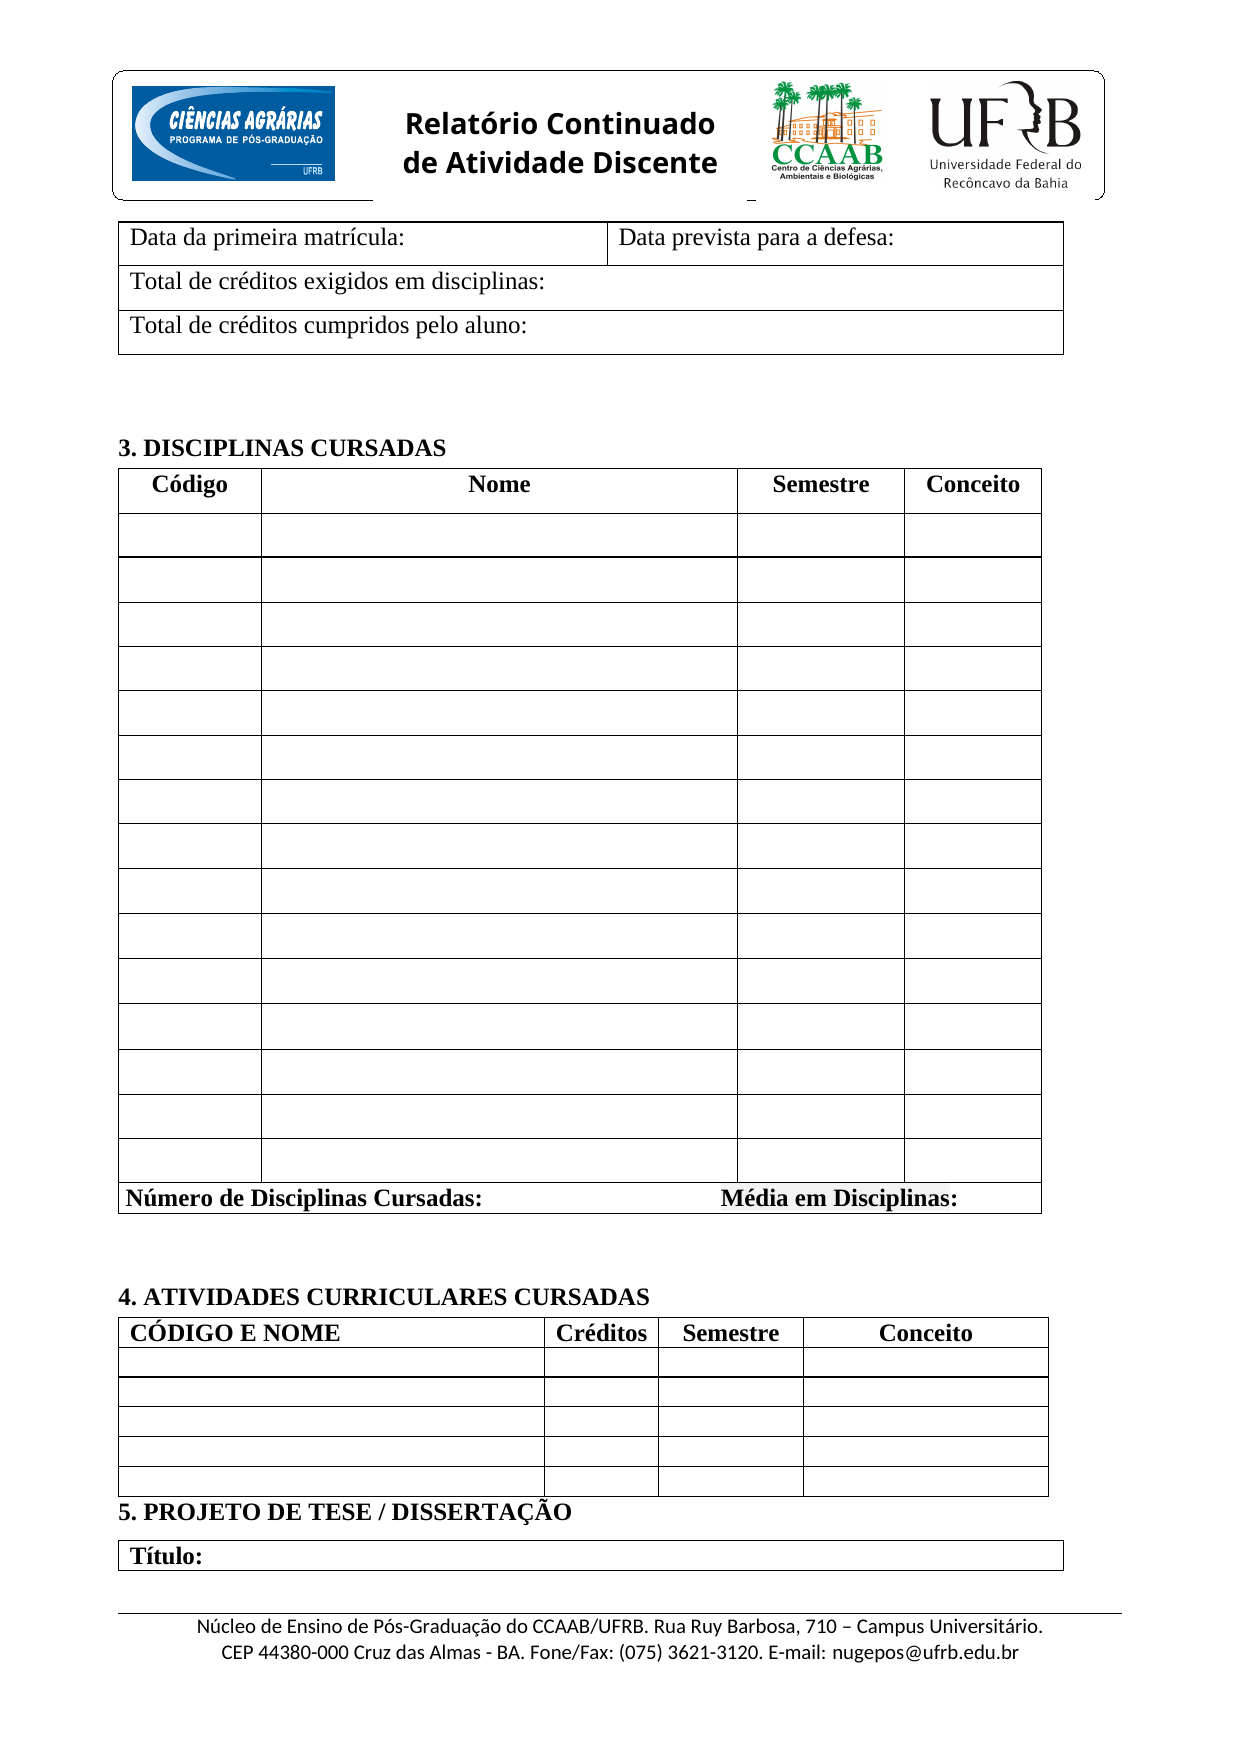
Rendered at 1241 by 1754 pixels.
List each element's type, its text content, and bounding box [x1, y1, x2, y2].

table_cell [262, 959, 737, 1003]
subtitle 4. ATIVIDADES CURRICULARES CURSADAS [118, 1282, 1122, 1311]
table_cell [545, 1407, 658, 1436]
table_cell [262, 691, 737, 735]
table_cell [659, 1407, 803, 1436]
table_cell [119, 914, 261, 958]
table_cell [738, 603, 904, 646]
table_cell [905, 869, 1041, 913]
table_header Conceito [905, 469, 1041, 512]
table_cell [119, 869, 261, 913]
table_cell [119, 1467, 544, 1496]
table_header Data prevista para a defesa: [608, 223, 1063, 265]
table_header Data da primeira matrícula: [119, 223, 607, 265]
table_header Nome [262, 469, 737, 512]
table_cell [905, 691, 1041, 735]
table_header Semestre [659, 1318, 803, 1347]
subtitle 3. DISCIPLINAS CURSADAS [118, 433, 1122, 462]
table_cell [119, 1004, 261, 1048]
table_cell [545, 1348, 658, 1376]
table_cell [119, 1348, 544, 1376]
table_cell [545, 1378, 658, 1406]
table_cell [738, 780, 904, 823]
table_cell [119, 780, 261, 823]
table_cell [905, 824, 1041, 868]
table_cell [262, 647, 737, 690]
table_cell Total de créditos exigidos em disciplinas: [119, 266, 1063, 309]
table_cell [119, 824, 261, 868]
table_cell [262, 1139, 737, 1182]
table_cell [262, 824, 737, 868]
table_cell [119, 558, 261, 602]
table_cell [738, 1095, 904, 1138]
table_cell [738, 691, 904, 735]
table_cell [119, 1095, 261, 1138]
table_header CÓDIGO E NOME [119, 1318, 544, 1347]
picture [770, 79, 888, 183]
table_cell [119, 736, 261, 779]
table_cell [804, 1407, 1048, 1436]
table_cell [119, 1407, 544, 1436]
table_cell [119, 1050, 261, 1093]
table_cell [905, 736, 1041, 779]
table_cell [738, 824, 904, 868]
table_cell [262, 1095, 737, 1138]
table_cell Total de créditos cumpridos pelo aluno: [119, 311, 1063, 353]
table_cell [738, 914, 904, 958]
table_cell [119, 1437, 544, 1466]
table_header Semestre [738, 469, 904, 512]
table_cell [262, 514, 737, 556]
table_cell [738, 514, 904, 556]
table_header Conceito [804, 1318, 1048, 1347]
table_cell [905, 1050, 1041, 1093]
table_cell [738, 1139, 904, 1182]
table_cell [119, 514, 261, 556]
table_cell [262, 1050, 737, 1093]
table_cell [738, 1050, 904, 1093]
table_cell [905, 1139, 1041, 1182]
table_header Código [119, 469, 261, 512]
table_cell [119, 647, 261, 690]
table_cell [738, 558, 904, 602]
table_cell [262, 869, 737, 913]
table_cell [804, 1467, 1048, 1496]
table_cell [738, 647, 904, 690]
table_cell [738, 869, 904, 913]
table_cell [119, 603, 261, 646]
table_cell [905, 603, 1041, 646]
table_header Créditos [545, 1318, 658, 1347]
table_cell [119, 1139, 261, 1182]
table_cell [262, 558, 737, 602]
table_cell [262, 914, 737, 958]
table_cell [905, 1095, 1041, 1138]
table_cell [545, 1437, 658, 1466]
table_cell [804, 1348, 1048, 1376]
table_cell [905, 914, 1041, 958]
text 5. PROJETO DE TESE / DISSERTAÇÃO [118, 1497, 1122, 1525]
table_cell [738, 959, 904, 1003]
table_cell [804, 1437, 1048, 1466]
table_cell [905, 558, 1041, 602]
table_cell [545, 1467, 658, 1496]
table_cell [119, 1378, 544, 1406]
table_cell [905, 514, 1041, 556]
table_cell [738, 736, 904, 779]
table_cell [804, 1378, 1048, 1406]
table_cell [905, 1004, 1041, 1048]
table_cell [659, 1348, 803, 1376]
table_cell [262, 1004, 737, 1048]
table_cell [659, 1378, 803, 1406]
picture [930, 81, 1081, 188]
table_cell [659, 1467, 803, 1496]
table_cell [738, 1004, 904, 1048]
table_cell [262, 780, 737, 823]
table_cell [119, 691, 261, 735]
table_cell Número de Disciplinas Cursadas: Média em Disciplinas: [119, 1183, 1041, 1213]
table_cell [659, 1437, 803, 1466]
table_cell [905, 959, 1041, 1003]
table_cell [119, 959, 261, 1003]
table_cell [262, 736, 737, 779]
table_header Título: [119, 1541, 1063, 1569]
table_cell [905, 647, 1041, 690]
table_cell [262, 603, 737, 646]
table_cell [905, 780, 1041, 823]
